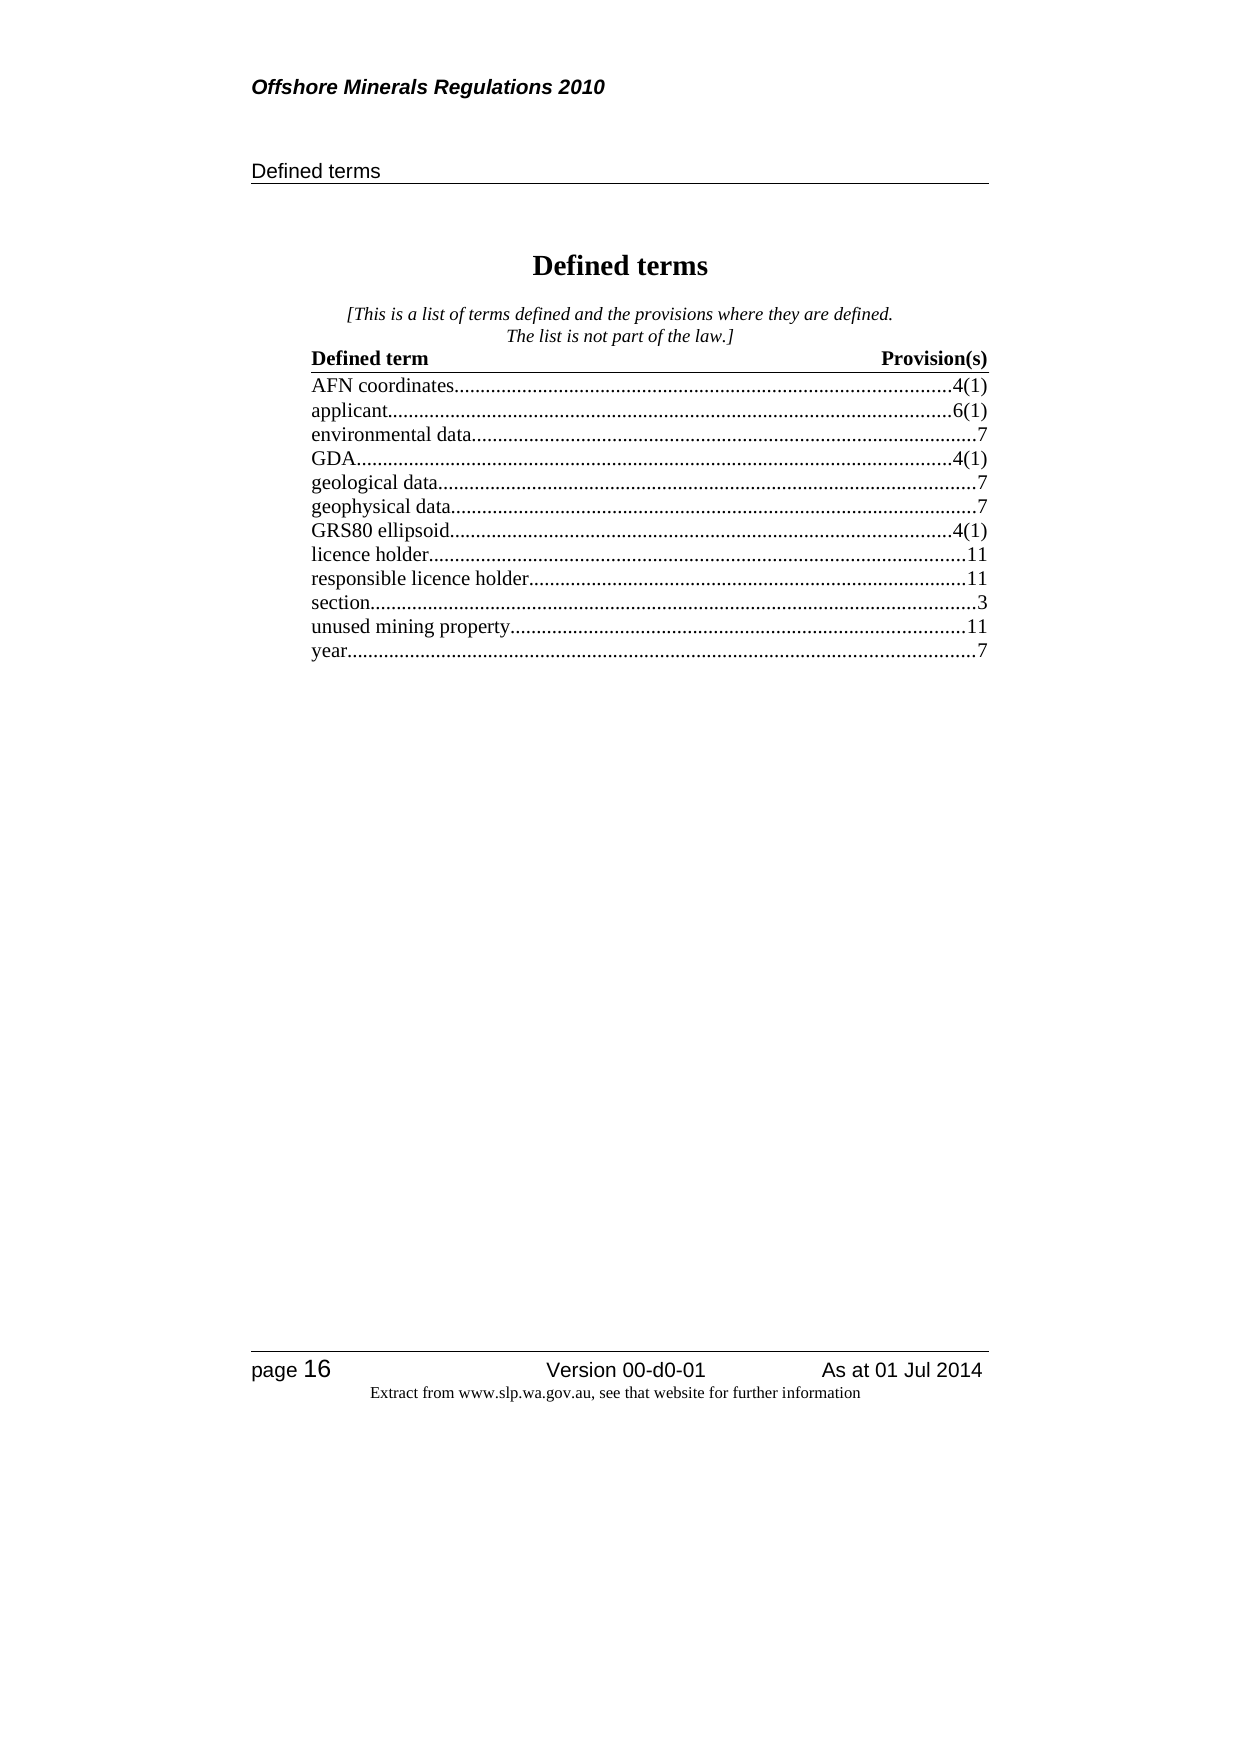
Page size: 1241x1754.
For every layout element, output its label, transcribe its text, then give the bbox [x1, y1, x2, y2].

text [This is a list of terms defined and the provisions where they are defined. The list is not part of the law.] [339, 303, 901, 346]
subtitle Defined terms [251, 248, 989, 282]
text geological data 7 [311, 470, 929, 494]
text Defined term Provision(s) [311, 346, 989, 372]
text responsible licence holder 11 [311, 566, 929, 590]
text environmental data 7 [311, 422, 929, 446]
text GDA 4(1) [311, 446, 929, 470]
text AFN coordinates 4(1) [311, 373, 929, 397]
text applicant 6(1) [311, 397, 929, 422]
text licence holder 11 [311, 542, 929, 566]
text GRS80 ellipsoid 4(1) [311, 518, 929, 542]
text unused mining property 11 [311, 614, 929, 638]
text section 3 [311, 590, 929, 614]
text geophysical data 7 [311, 494, 929, 518]
text year 7 [311, 638, 929, 662]
